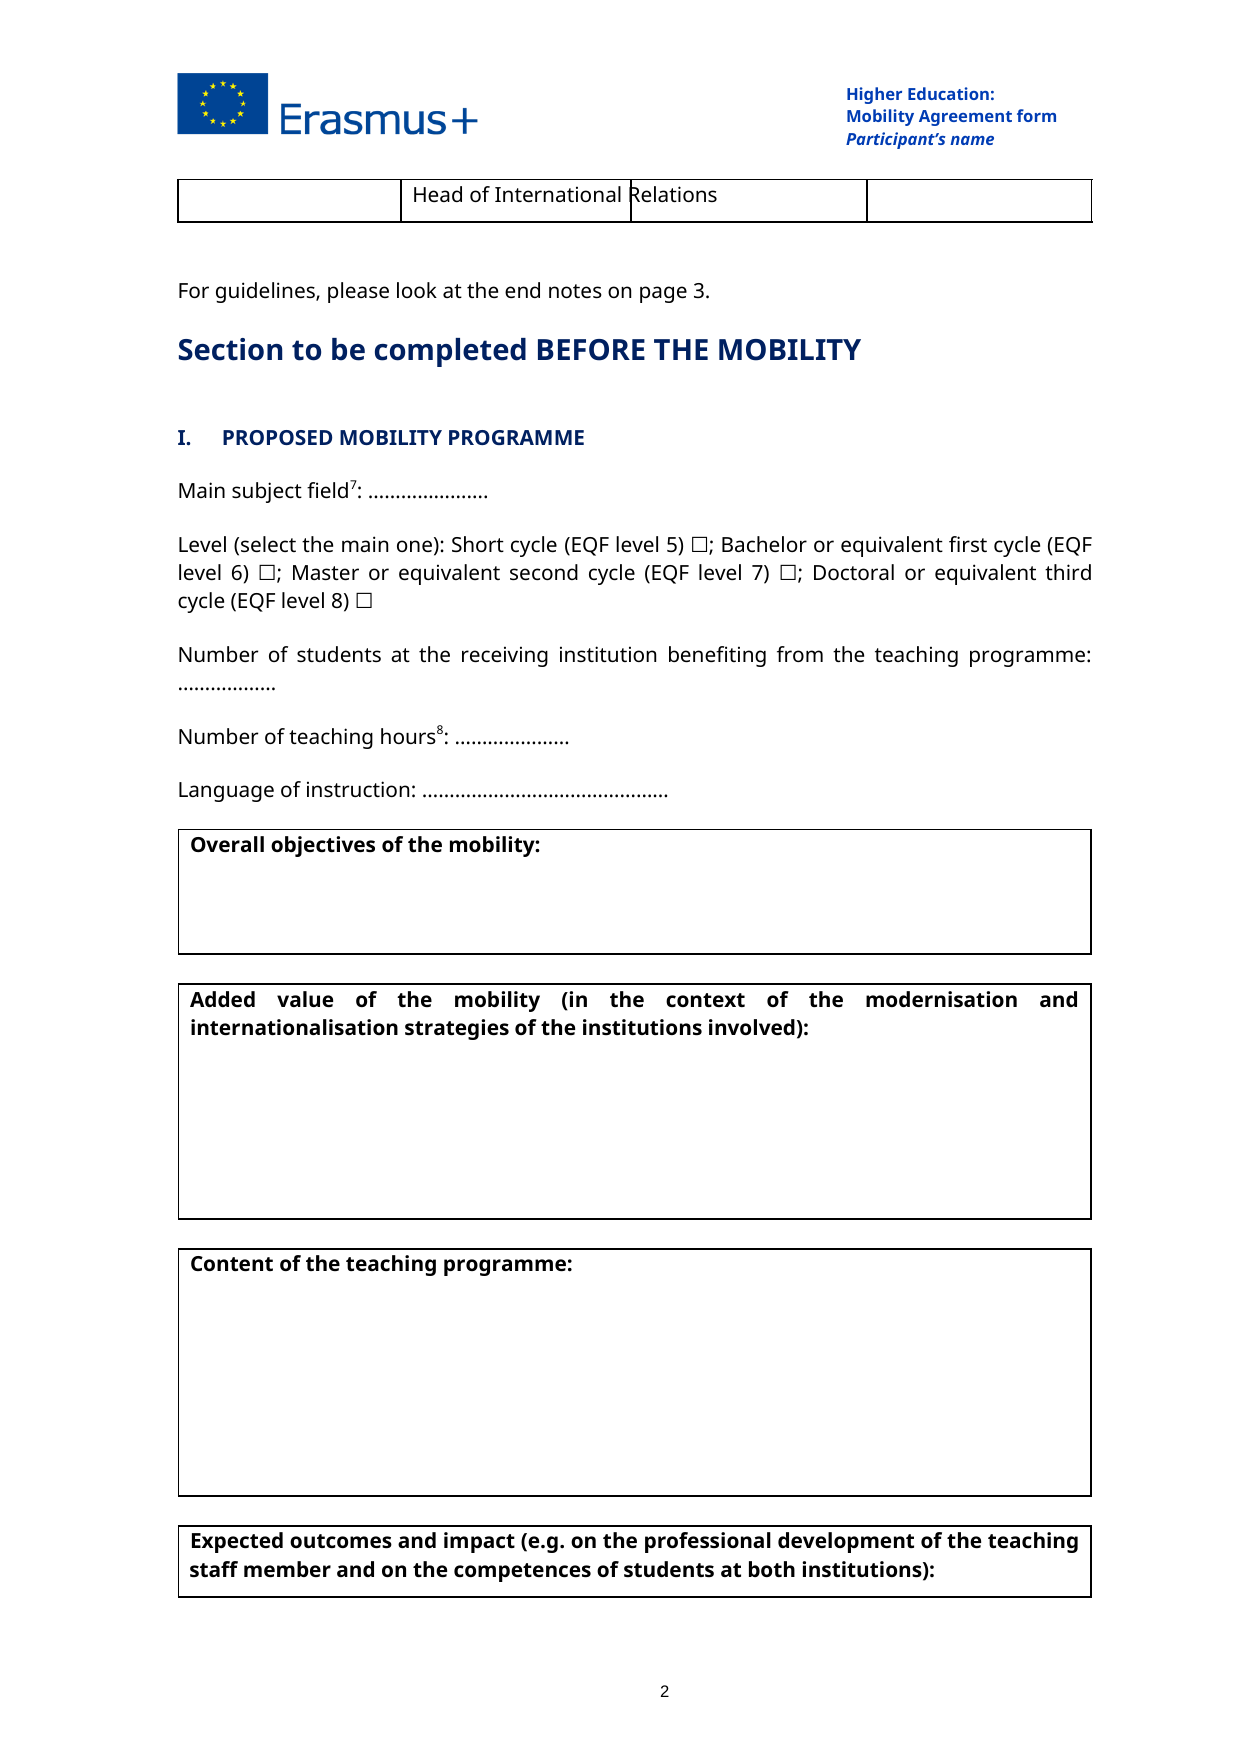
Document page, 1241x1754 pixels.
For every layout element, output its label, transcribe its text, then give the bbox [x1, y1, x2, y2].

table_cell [632, 180, 866, 221]
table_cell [402, 180, 630, 221]
subtitle For guidelines, please look at the end notes on page 3. [177, 276, 1092, 305]
picture [177, 73, 478, 135]
table_header Added value of the mobility (in the context of the modernisation and internationalisation strategies of the institutions involved): [179, 985, 1090, 1218]
subtitle I. PROPOSED MOBILITY PROGRAMME [177, 423, 1092, 451]
table_header Overall objectives of the mobility: [179, 830, 1090, 953]
text Level (select the main one): Short cycle (EQF level 5) ; Bachelor or equivalent first cycle (EQF level 6) ; Master or equivalent second cycle (EQF level 7) ; Doctoral or equivalent third cycle (EQF level 8) [177, 530, 1092, 615]
table_header Content of the teaching programme: [179, 1250, 1090, 1495]
text Main subject field: …………………. [177, 476, 1092, 505]
text Section to be completed BEFORE THE MOBILITY [177, 330, 1196, 369]
text Language of instruction: ……………………………………… [177, 775, 1092, 804]
text Number of teaching hours: ………………… [177, 722, 1092, 750]
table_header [179, 1527, 1090, 1596]
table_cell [868, 180, 1091, 221]
text Number of students at the receiving institution benefiting from the teaching programme: ……………… [177, 640, 1092, 697]
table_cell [179, 180, 400, 221]
